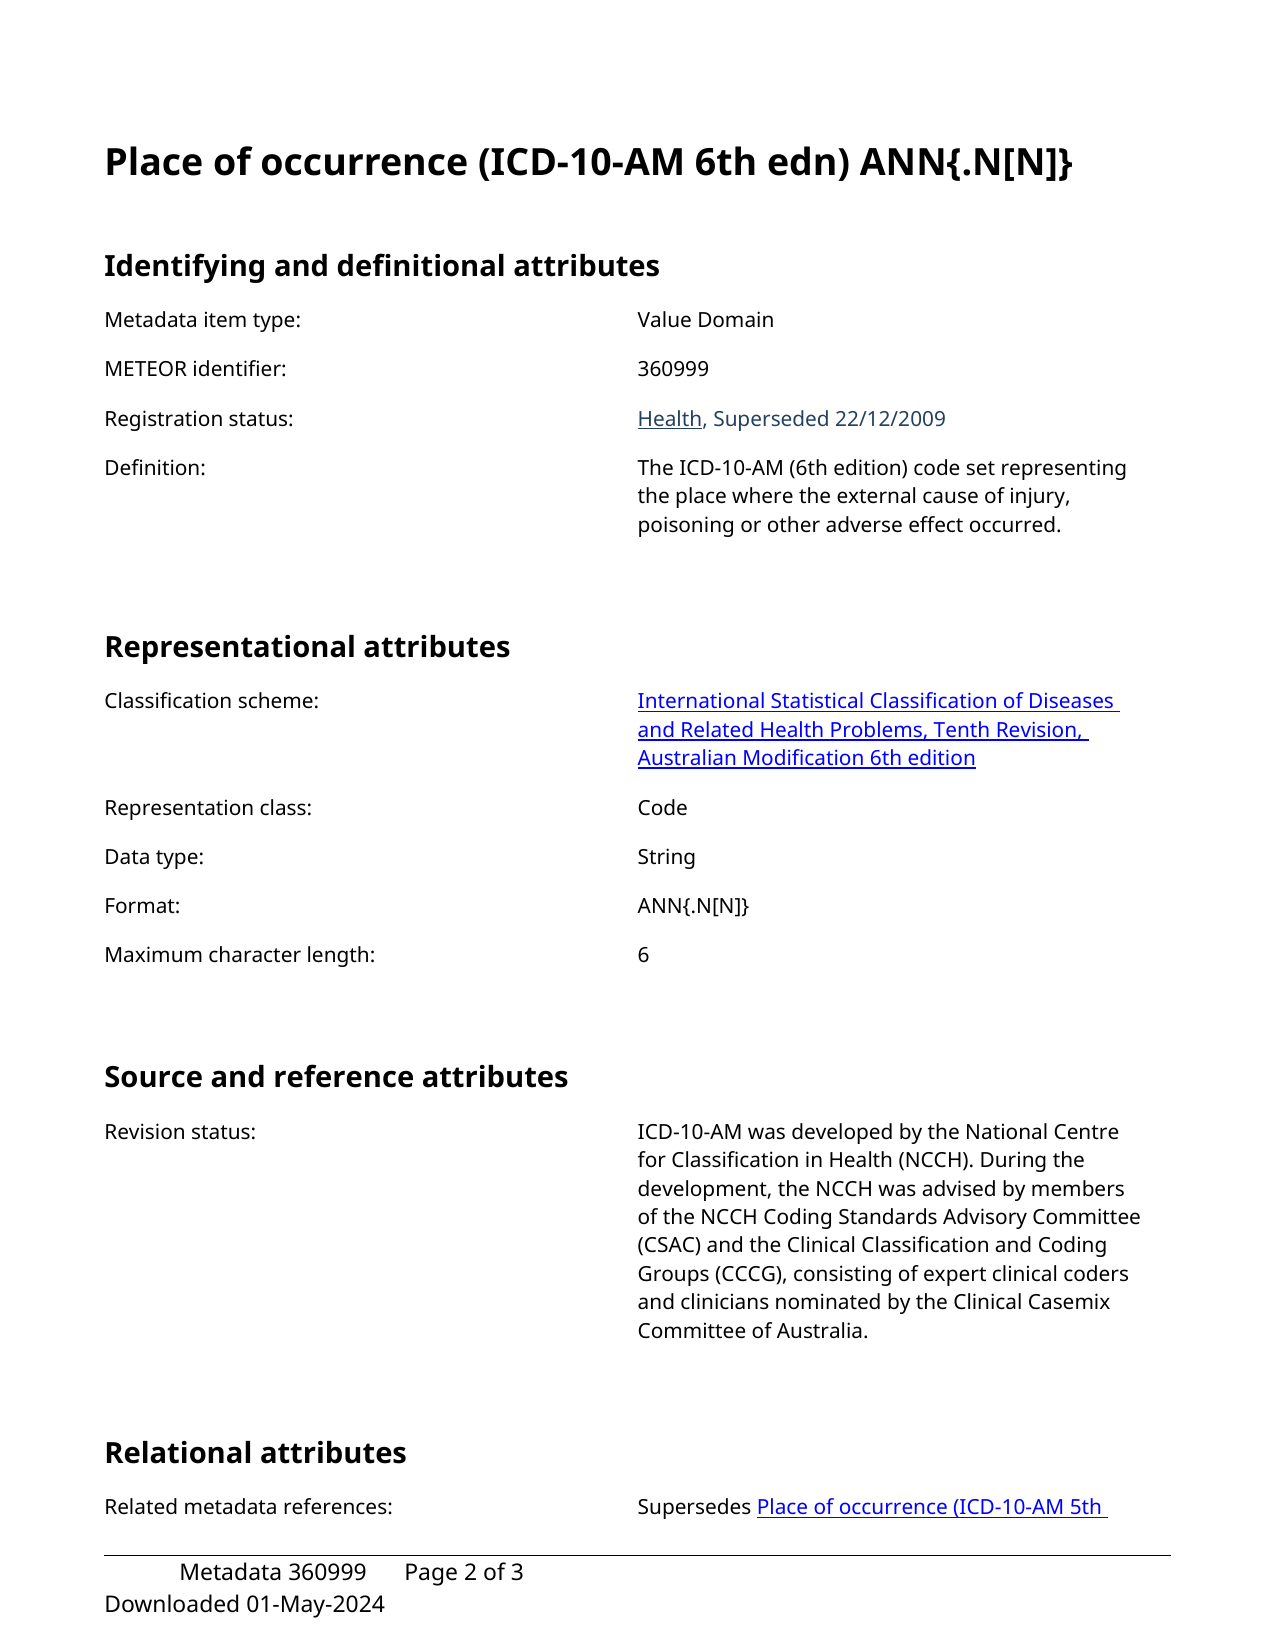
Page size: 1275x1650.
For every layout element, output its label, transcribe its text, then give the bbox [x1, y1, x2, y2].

table_cell The ICD-10-AM (6th edition) code set representing the place where the external cause of injury, poisoning or other adverse effect occurred. [626, 443, 1159, 549]
table_cell Revision status: [93, 1106, 626, 1355]
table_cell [626, 1482, 1159, 1531]
table_cell Classification scheme: [93, 676, 626, 782]
table_cell ICD-10-AM was developed by the National Centre for Classification in Health (NCCH). During the development, the NCCH was advised by members of the NCCH Coding Standards Advisory Committee (CSAC) and the Clinical Classification and Coding Groups (CCCG), consisting of expert clinical coders and clinicians nominated by the Clinical Casemix Committee of Australia. [626, 1106, 1159, 1355]
table_cell Value Domain [626, 295, 1159, 344]
table_cell International Statistical Classification of Diseases and Related Health Problems, Tenth Revision, Australian Modification 6th edition [626, 676, 1159, 782]
table_header Source and reference attributes [93, 1011, 1159, 1106]
table_cell String [626, 831, 1159, 881]
table_cell 6 [626, 930, 1159, 979]
table_cell Definition: [93, 443, 626, 549]
subtitle Place of occurrence (ICD-10-AM 6th edn) ANN{.N[N]} [104, 135, 1171, 186]
table_header Relational attributes [93, 1386, 1159, 1482]
table_cell Representation class: [93, 782, 626, 831]
table_cell Data type: [93, 831, 626, 881]
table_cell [93, 1482, 626, 1531]
table_cell Maximum character length: [93, 930, 626, 979]
table_cell Code [626, 782, 1159, 831]
table_cell Metadata item type: [93, 295, 626, 344]
table_header Representational attributes [93, 580, 1159, 676]
table_cell Registration status: [93, 394, 626, 443]
table_header Identifying and definitional attributes [93, 199, 1159, 295]
table_cell METEOR identifier: [93, 344, 626, 393]
table_cell 360999 [626, 344, 1159, 393]
table_cell ANN{.N[N]} [626, 881, 1159, 930]
table_cell Format: [93, 881, 626, 930]
table_cell Health, Superseded 22/12/2009 [626, 394, 1159, 443]
